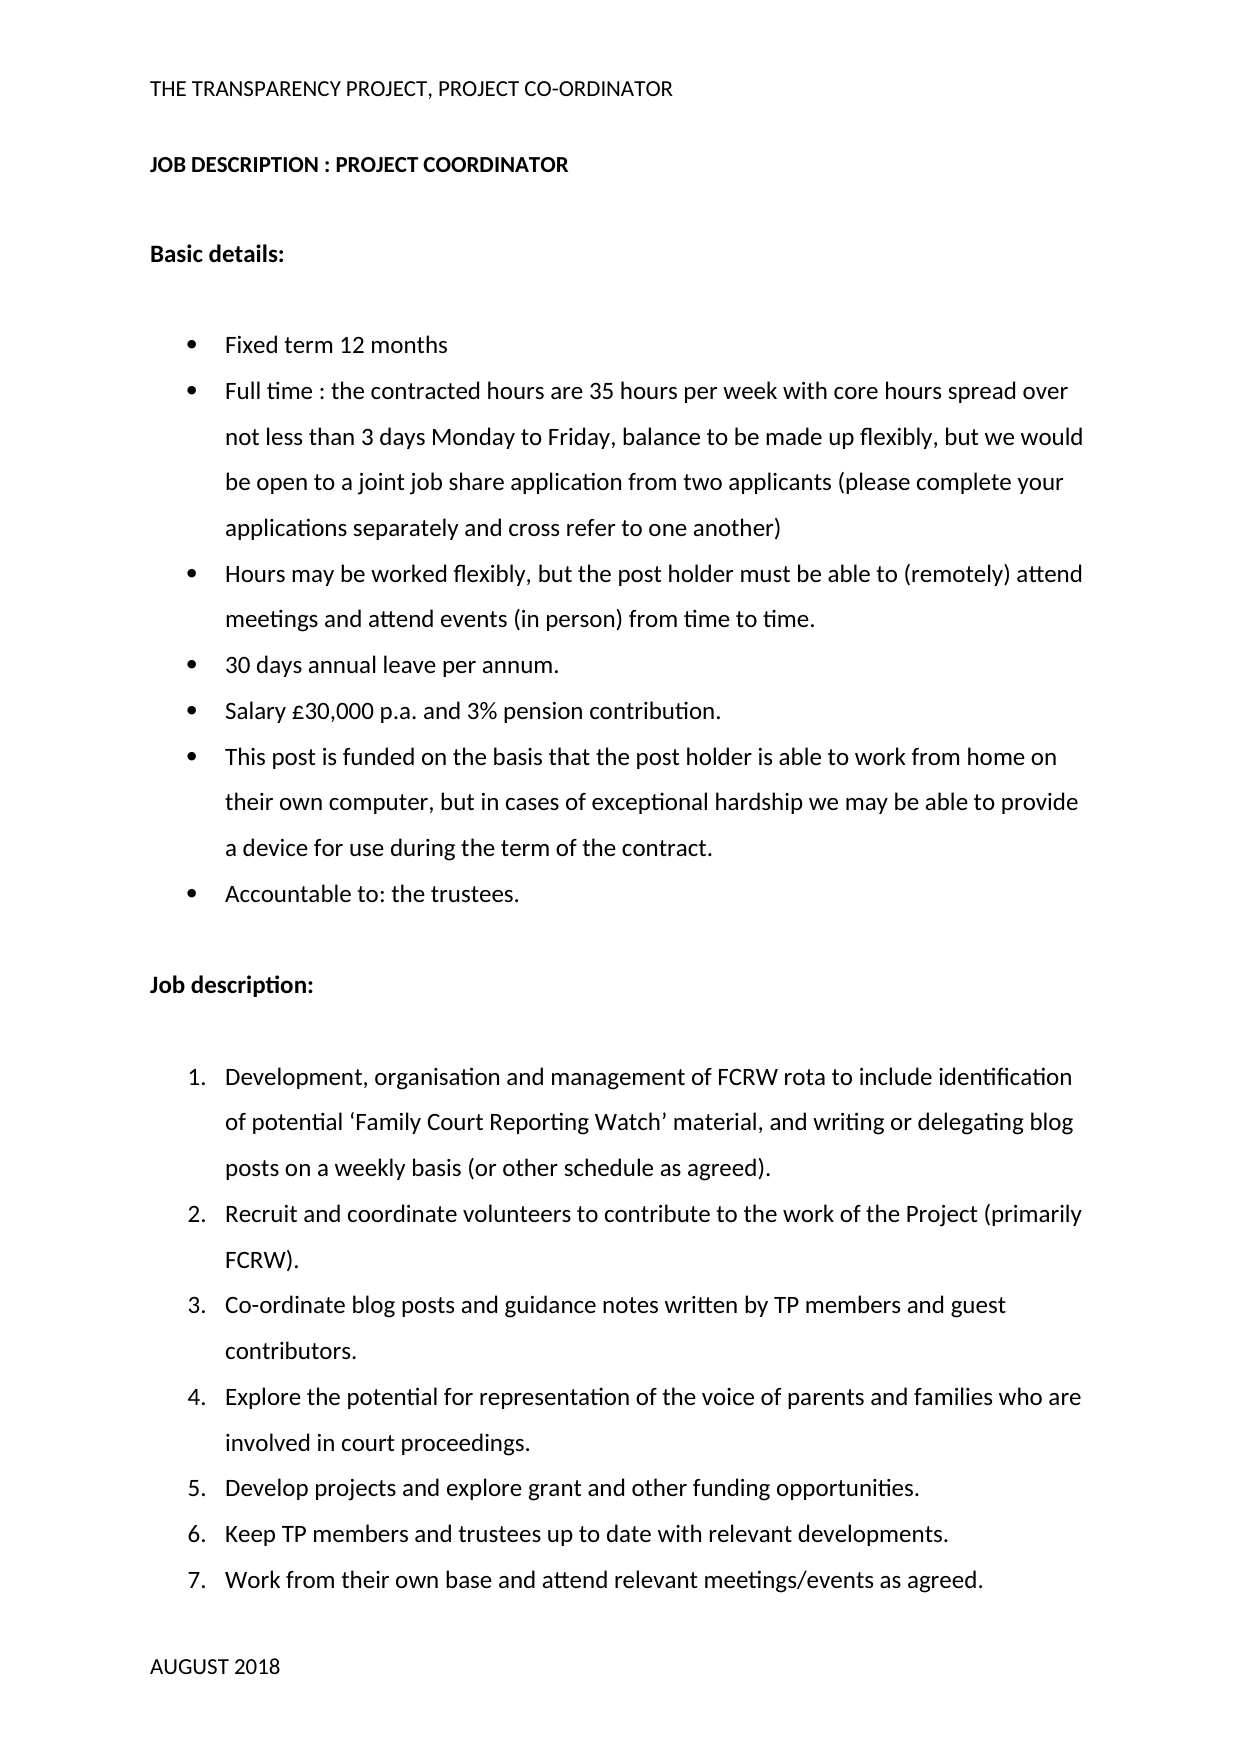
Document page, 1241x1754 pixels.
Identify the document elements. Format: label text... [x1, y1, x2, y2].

text Basic details: [150, 238, 1090, 268]
list Hours may be worked flexibly, but the post holder must be able to (remotely) attend meetings and attend events (in person) from time to time. [187, 558, 1090, 634]
list 30 days annual leave per annum. [187, 649, 1090, 680]
list Develop projects and explore grant and other funding opportunities. [187, 1472, 1090, 1503]
list Full time : the contracted hours are 35 hours per week with core hours spread over not less than 3 days Monday to Friday, balance to be made up flexibly, but we would be open to a joint job share application from two applicants (please complete your applications separately and cross refer to one another) [187, 375, 1090, 543]
list Keep TP members and trustees up to date with relevant developments. [187, 1518, 1090, 1549]
list Explore the potential for representation of the voice of parents and families who are involved in court proceedings. [187, 1381, 1090, 1457]
text JOB DESCRIPTION : PROJECT COORDINATOR [150, 150, 1090, 178]
list Work from their own base and attend relevant meetings/events as agreed. [187, 1564, 1090, 1594]
text Job description: [150, 969, 1090, 1000]
list Accountable to: the trustees. [187, 878, 1090, 908]
list Development, organisation and management of FCRW rota to include identification of potential ‘Family Court Reporting Watch’ material, and writing or delegating blog posts on a weekly basis (or other schedule as agreed). [187, 1061, 1090, 1183]
list Recruit and coordinate volunteers to contribute to the work of the Project (primarily FCRW). [187, 1198, 1090, 1274]
list Co-ordinate blog posts and guidance notes written by TP members and guest contributors. [187, 1289, 1090, 1366]
list Salary £30,000 p.a. and 3% pension contribution. [187, 695, 1090, 726]
list This post is funded on the basis that the post holder is able to work from home on their own computer, but in cases of exceptional hardship we may be able to provide a device for use during the term of the contract. [187, 741, 1090, 863]
list Fixed term 12 months [187, 329, 1090, 360]
